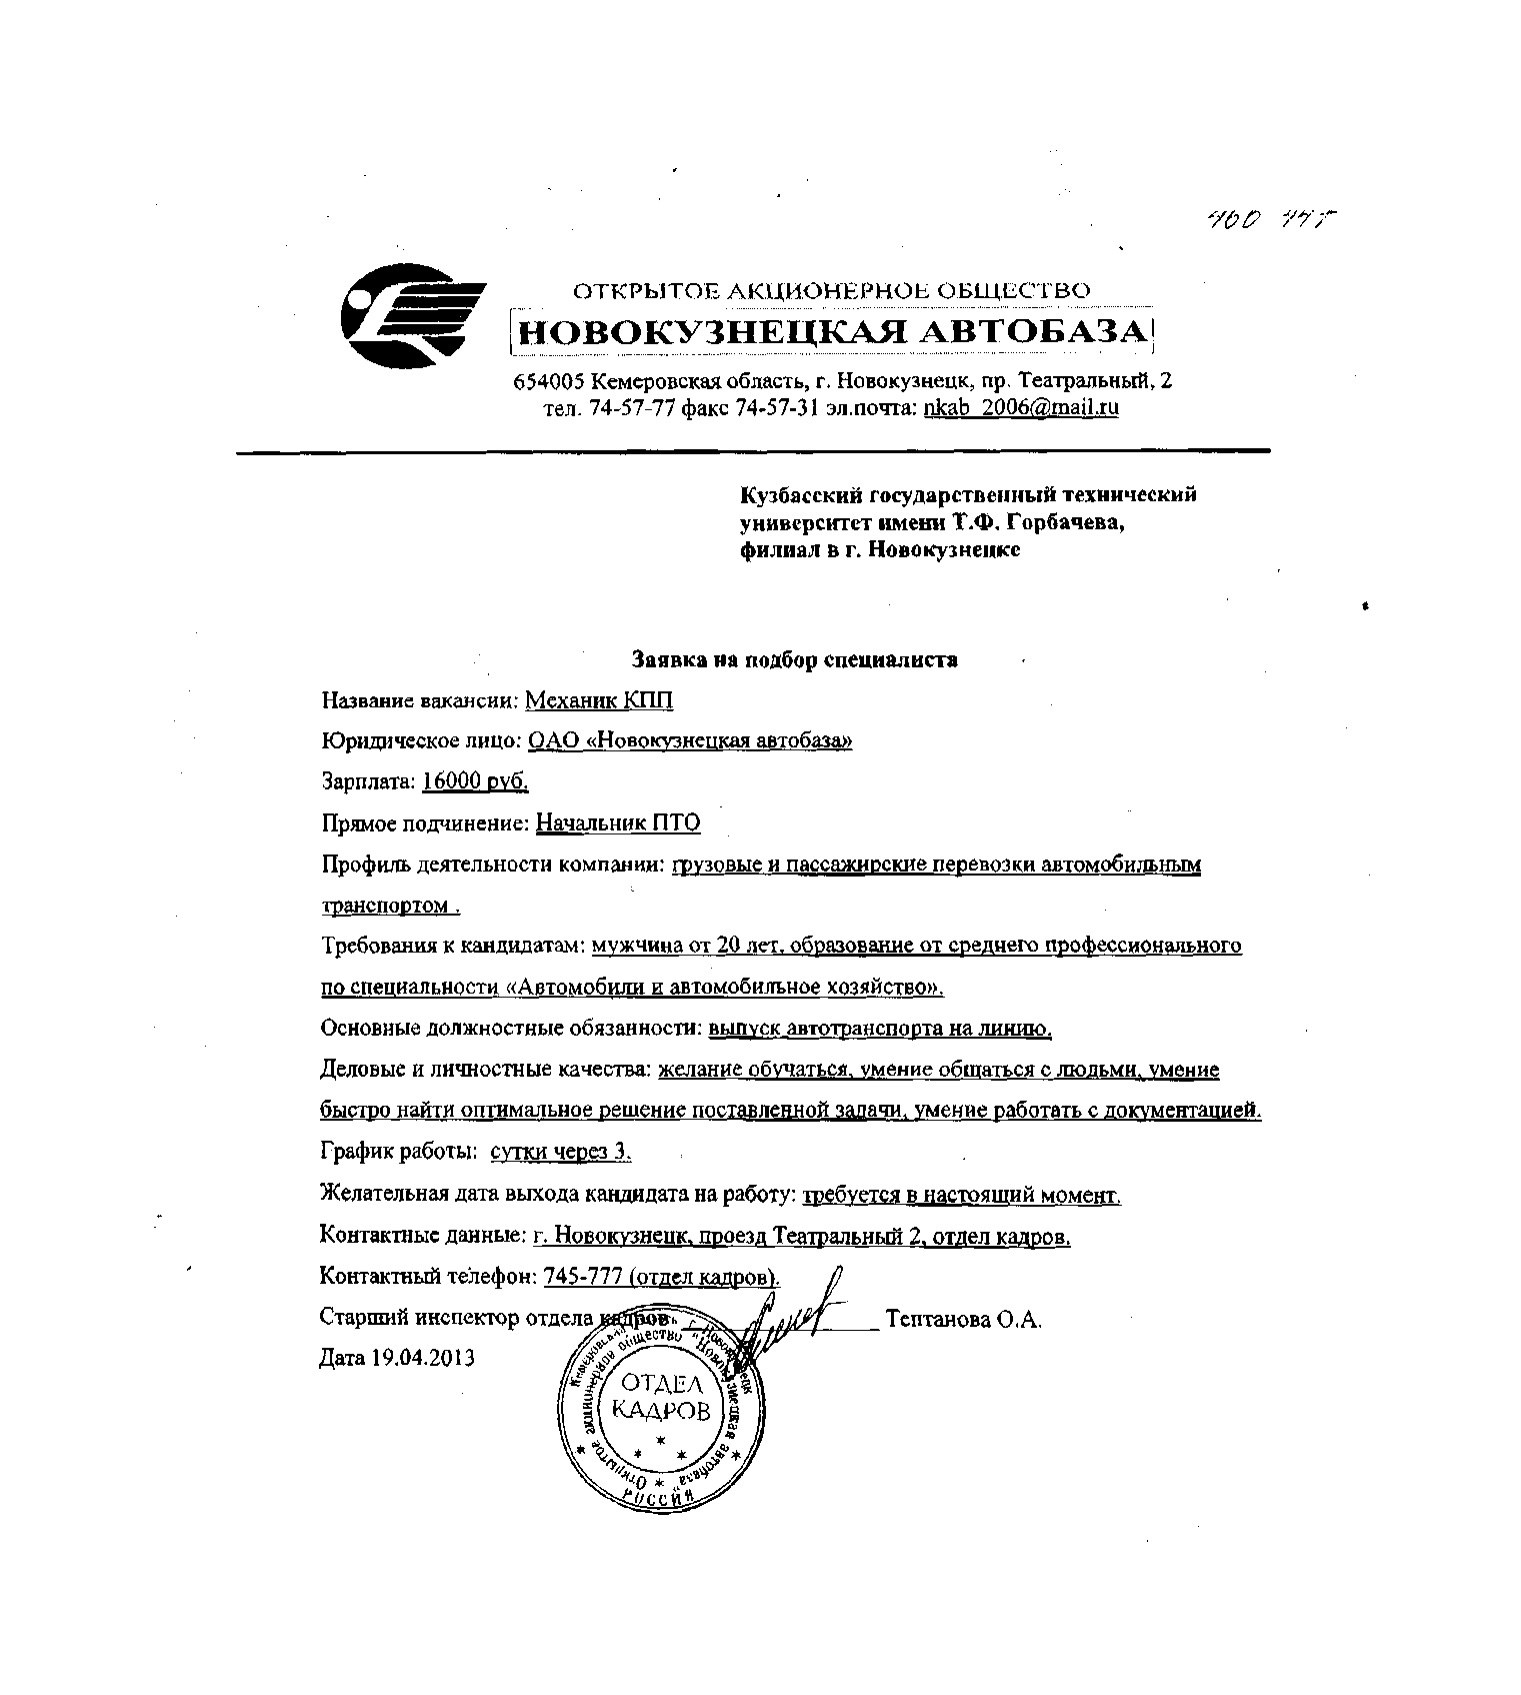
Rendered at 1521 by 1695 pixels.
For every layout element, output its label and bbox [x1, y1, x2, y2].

picture [150, 150, 1371, 1546]
